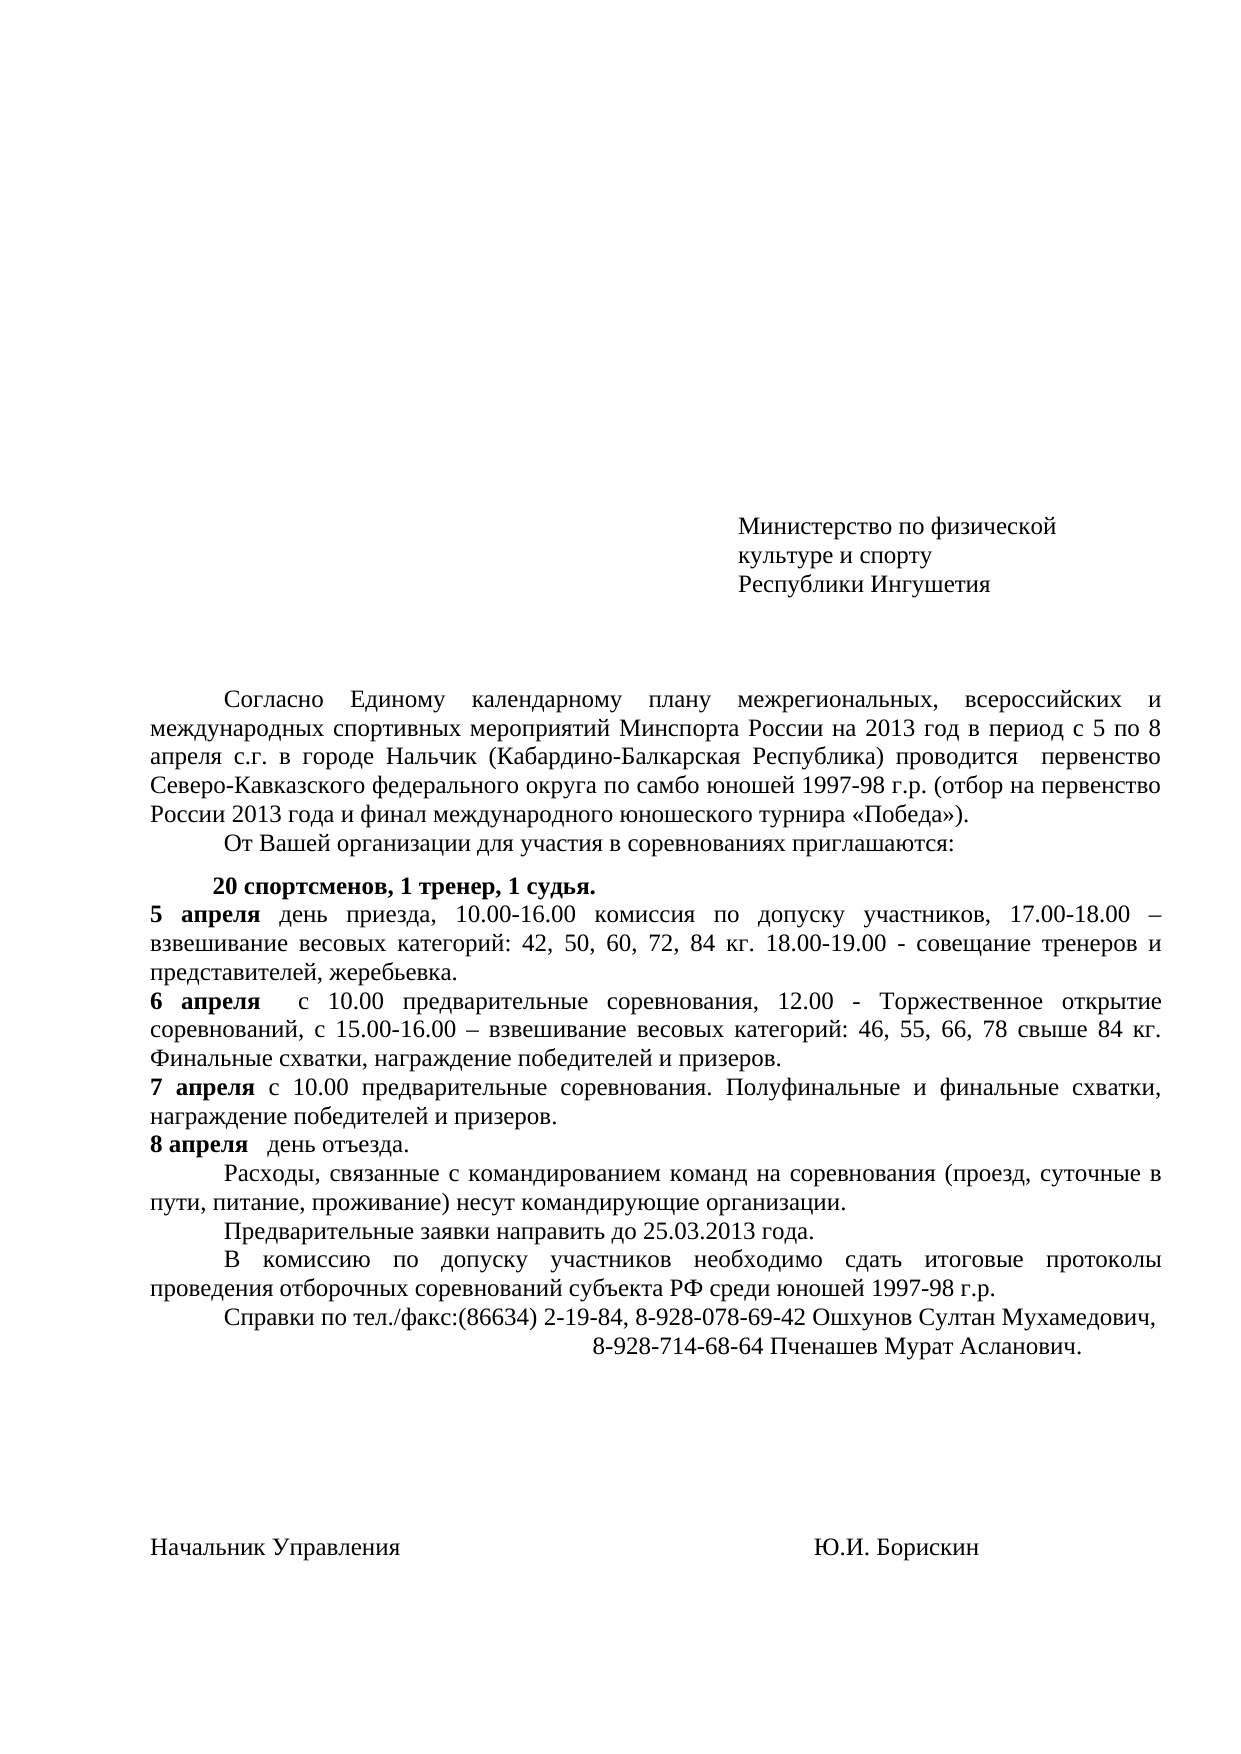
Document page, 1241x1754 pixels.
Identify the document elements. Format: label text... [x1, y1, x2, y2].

text Расходы, связанные с командированием команд на соревнования (проезд, суточные в пути, питание, проживание) несут командирующие организации. [150, 1158, 1162, 1216]
text Республики Ингушетия [738, 569, 1162, 598]
text 6 апреля с 10.00 предварительные соревнования, 12.00 - Торжественное открытие соревнований, с 15.00-16.00 – взвешивание весовых категорий: 46, 55, 66, 78 свыше 84 кг. Финальные схватки, награждение победителей и призеров. [150, 986, 1162, 1072]
text 8 апреля день отъезда. [150, 1129, 1162, 1158]
text Начальник Управления Ю.И. Борискин [150, 1532, 1162, 1561]
text 7 апреля с 10.00 предварительные соревнования. Полуфинальные и финальные схватки, награждение победителей и призеров. [150, 1072, 1162, 1129]
text 5 апреля день приезда, 10.00-16.00 комиссия по допуску участников, 17.00-18.00 – взвешивание весовых категорий: 42, 50, 60, 72, 84 кг. 18.00-19.00 - совещание тренеров и представителей, жеребьевка. [150, 899, 1162, 986]
text Согласно Единому календарному плану межрегиональных, всероссийских и международных спортивных мероприятий Минспорта России на 2013 год в период с 5 по 8 апреля с.г. в городе Нальчик (Кабардино-Балкарская Республика) проводится первенство Северо-Кавказского федерального округа по самбо юношей 1997-98 г.р. (отбор на первенство России 2013 года и финал международного юношеского турнира «Победа»). [150, 684, 1162, 828]
text культуре и спорту [738, 540, 1162, 569]
text 20 спортсменов, 1 тренер, 1 судья. [150, 871, 1162, 899]
text Министерство по физической [738, 511, 1162, 540]
text В комиссию по допуску участников необходимо сдать итоговые протоколы проведения отборочных соревнований субъекта РФ среди юношей 1997-98 г.р. [150, 1244, 1162, 1302]
text Предварительные заявки направить до 25.03.2013 года. [150, 1216, 1162, 1244]
text От Вашей организации для участия в соревнованиях приглашаются: [150, 828, 1162, 856]
text 8-928-714-68-64 Пченашев Мурат Асланович. [150, 1331, 1162, 1359]
text Справки по тел./факс:(86634) 2-19-84, 8-928-078-69-42 Ошхунов Султан Мухамедович, [150, 1302, 1162, 1331]
